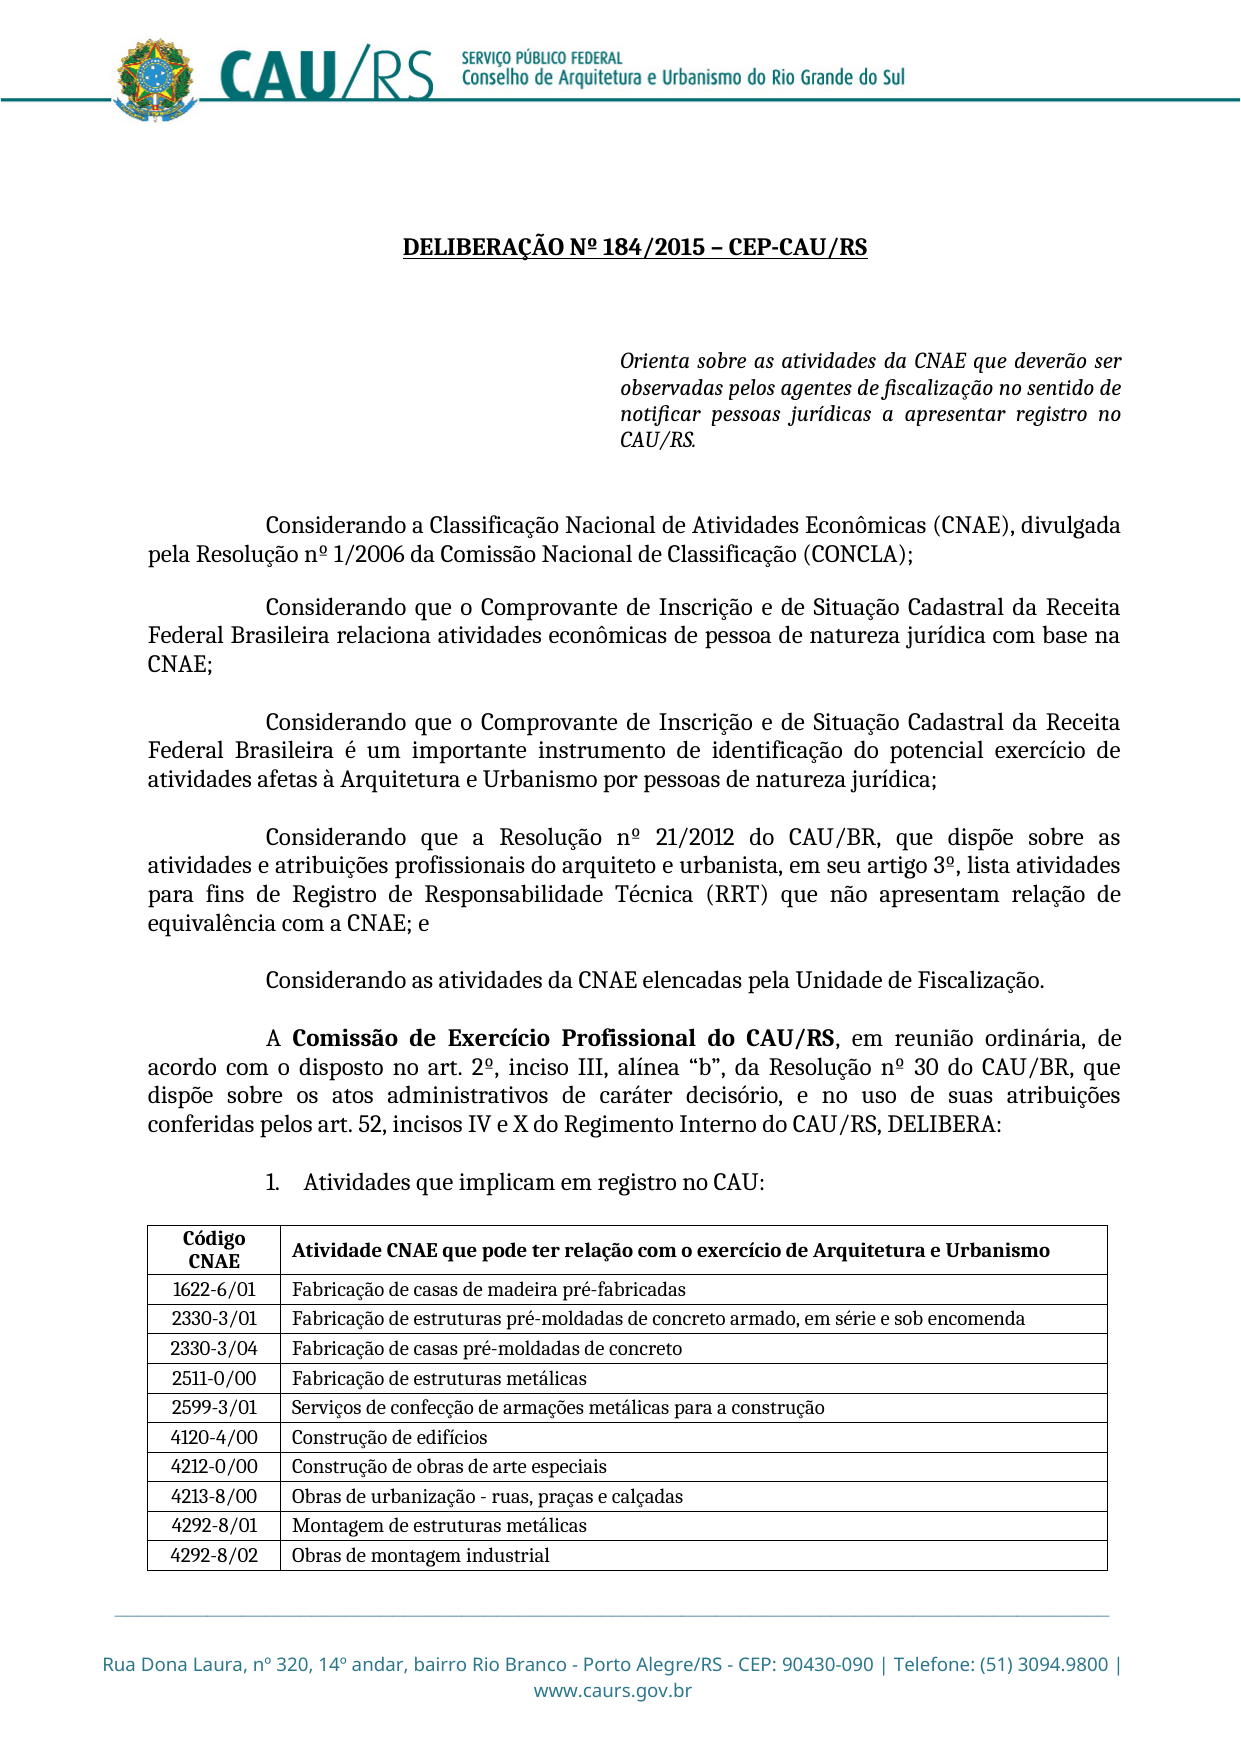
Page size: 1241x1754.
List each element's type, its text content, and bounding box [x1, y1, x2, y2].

list Atividades que implicam em registro no CAU: [266, 1168, 1122, 1196]
text Considerando que o Comprovante de Inscrição e de Situação Cadastral da Receita Federal Brasileira relaciona atividades econômicas de pessoa de natureza jurídica com base na CNAE; [148, 593, 1122, 679]
table_cell 2330-3/01 [148, 1305, 280, 1333]
text A Comissão de Exercício Profissional do CAU/RS, em reunião ordinária, de acordo com o disposto no art. 2º, inciso III, alínea “b”, da Resolução nº 30 do CAU/BR, que dispõe sobre os atos administrativos de caráter decisório, e no uso de suas atribuições conferidas pelos art. 52, incisos IV e X do Regimento Interno do CAU/RS, DELIBERA: [148, 1024, 1122, 1139]
table_cell 1622-6/01 [148, 1275, 280, 1304]
table_cell Fabricação de estruturas metálicas [281, 1364, 1107, 1392]
table_cell Serviços de confecção de armações metálicas para a construção [281, 1394, 1107, 1422]
text Considerando que o Comprovante de Inscrição e de Situação Cadastral da Receita Federal Brasileira é um importante instrumento de identificação do potencial exercício de atividades afetas à Arquitetura e Urbanismo por pessoas de natureza jurídica; [148, 708, 1122, 794]
table_cell Construção de edifícios [281, 1423, 1107, 1452]
table_cell 2330-3/04 [148, 1334, 280, 1363]
table_header Atividade CNAE que pode ter relação com o exercício de Arquitetura e Urbanismo [281, 1226, 1107, 1274]
table_cell Construção de obras de arte especiais [281, 1453, 1107, 1481]
table_cell 4213-8/00 [148, 1482, 280, 1511]
table_cell 4292-8/02 [148, 1541, 280, 1570]
table_cell Fabricação de estruturas pré-moldadas de concreto armado, em série e sob encomenda [281, 1305, 1107, 1333]
picture [0, 0, 1241, 133]
table_cell Fabricação de casas pré-moldadas de concreto [281, 1334, 1107, 1363]
text DELIBERAÇÃO Nº 184/2015 – CEP-CAU/RS [148, 233, 1122, 262]
table_cell Obras de urbanização - ruas, praças e calçadas [281, 1482, 1107, 1511]
table_header Código CNAE [148, 1226, 280, 1274]
table_cell 2599-3/01 [148, 1394, 280, 1422]
table_cell 2511-0/00 [148, 1364, 280, 1392]
text Considerando que a Resolução nº 21/2012 do CAU/BR, que dispõe sobre as atividades e atribuições profissionais do arquiteto e urbanista, em seu artigo 3º, lista atividades para fins de Registro de Responsabilidade Técnica (RRT) que não apresentam relação de equivalência com a CNAE; e [148, 823, 1122, 938]
table_cell 4212-0/00 [148, 1453, 280, 1481]
table_cell Obras de montagem industrial [281, 1541, 1107, 1570]
table_cell Montagem de estruturas metálicas [281, 1512, 1107, 1540]
text Considerando a Classificação Nacional de Atividades Econômicas (CNAE), divulgada pela Resolução nº 1/2006 da Comissão Nacional de Classificação (CONCLA); [148, 511, 1122, 569]
text Orienta sobre as atividades da CNAE que deverão ser observadas pelos agentes de fiscalização no sentido de notificar pessoas jurídicas a apresentar registro no CAU/RS. [620, 348, 1122, 454]
table_cell 4292-8/01 [148, 1512, 280, 1540]
table_cell 4120-4/00 [148, 1423, 280, 1452]
text Considerando as atividades da CNAE elencadas pela Unidade de Fiscalização. [148, 966, 1122, 995]
table_cell Fabricação de casas de madeira pré-fabricadas [281, 1275, 1107, 1304]
